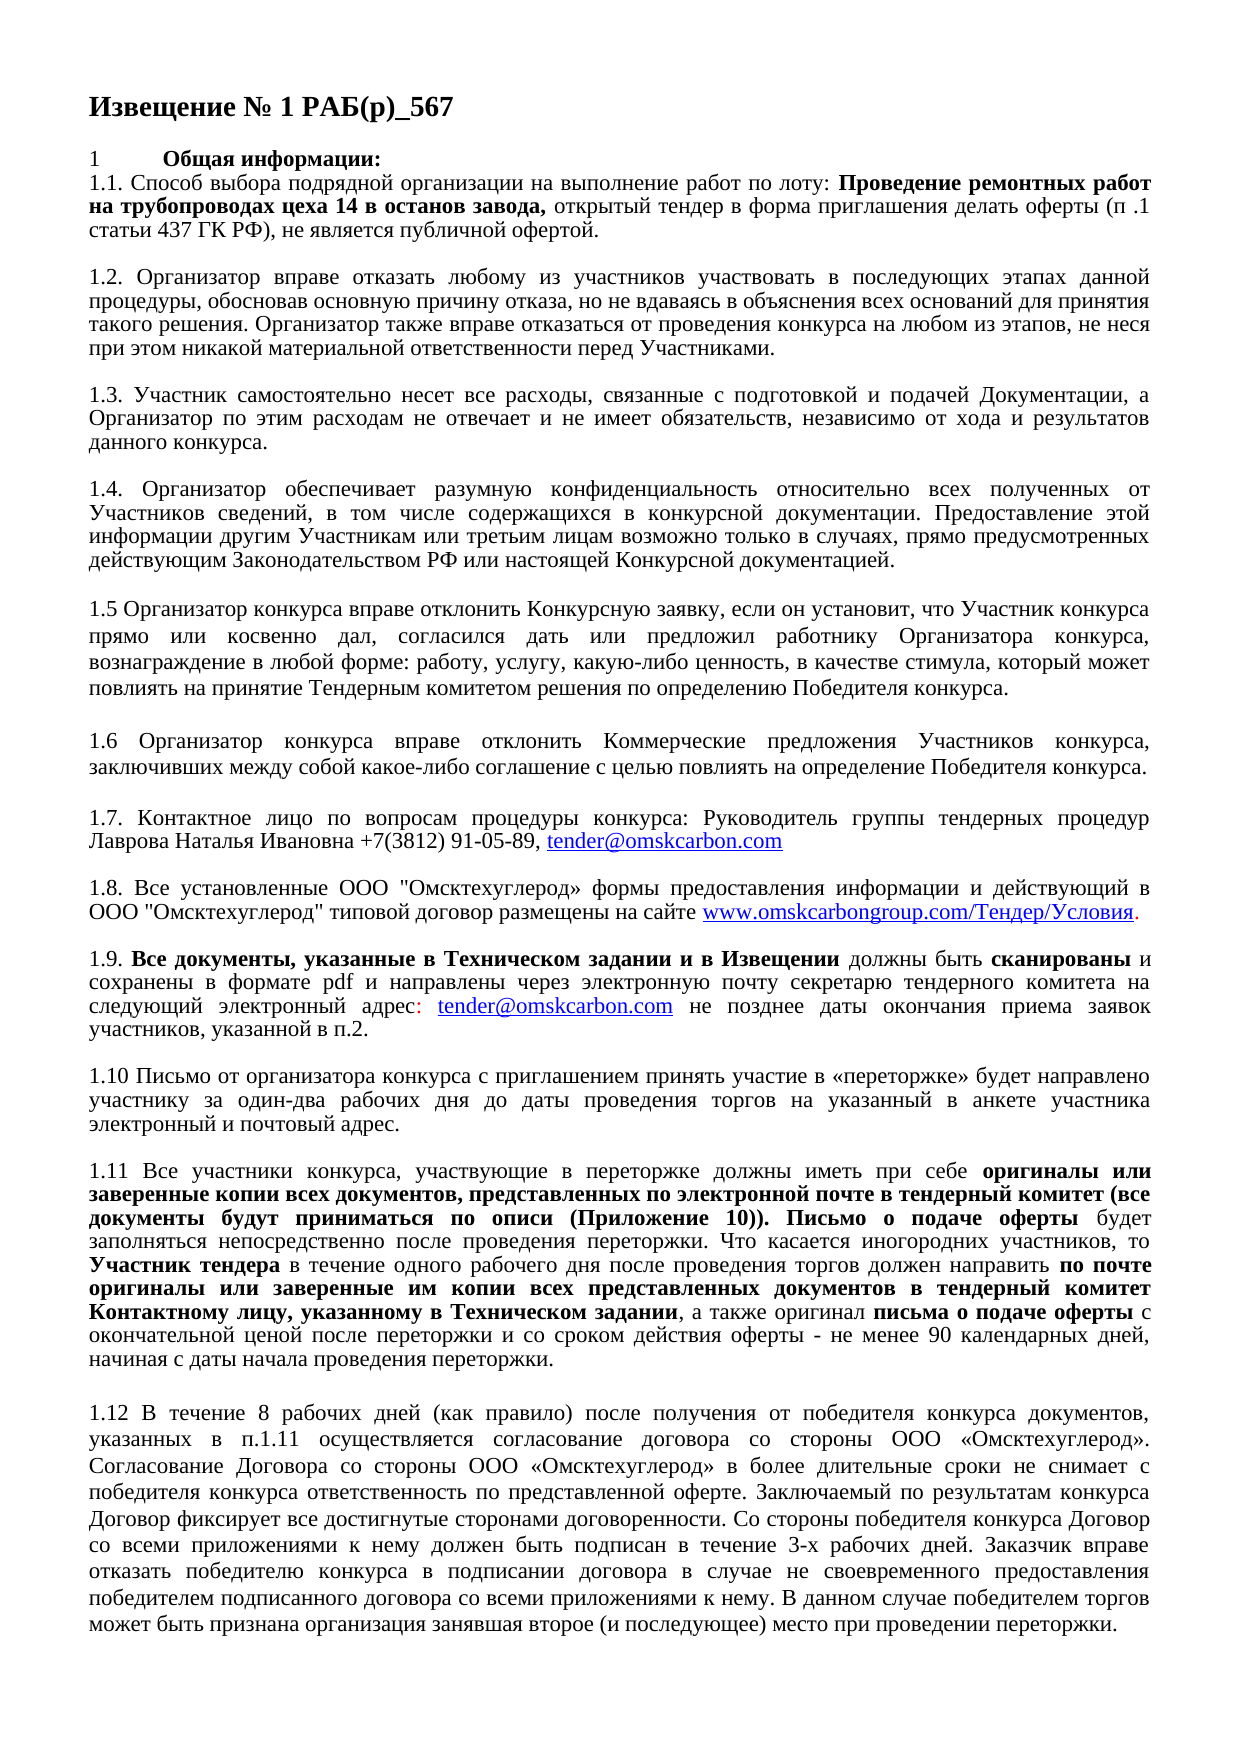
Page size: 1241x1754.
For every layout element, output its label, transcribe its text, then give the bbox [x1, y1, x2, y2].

text 1.2. Организатор вправе отказать любому из участников участвовать в последующих этапах данной процедуры, обосновав основную причину отказа, но не вдаваясь в объяснения всех оснований для принятия такого решения. Организатор также вправе отказаться от проведения конкурса на любом из этапов, не неся при этом никакой материальной ответственности перед Участниками. [89, 266, 1152, 360]
text 1.10 Письмо от организатора конкурса с приглашением принять участие в «переторжке» будет направлено участнику за один-два рабочих дня до даты проведения торгов на указанный в анкете участника электронный и почтовый адрес. [89, 1065, 1152, 1136]
text 1.11 Все участники конкурса, участвующие в переторжке должны иметь при себе оригиналы или заверенные копии всех документов, представленных по электронной почте в тендерный комитет (все документы будут приниматься по описи (Приложение 10)). Письмо о подаче оферты будет заполняться непосредственно после проведения переторжки. Что касается иногородних участников, то Участник тендера в течение одного рабочего дня после проведения торгов должен направить по почте оригиналы или заверенные им копии всех представленных документов в тендерный комитет Контактному лицу, указанному в Техническом задании, а также оригинал письма о подаче оферты с окончательной ценой после переторжки и со сроком действия оферты - не менее 90 календарных дней, начиная с даты начала проведения переторжки. [89, 1159, 1152, 1371]
text 1.9. Все документы, указанные в Техническом задании и в Извещении должны быть сканированы и сохранены в формате pdf и направлены через электронную почту секретарю тендерного комитета на следующий электронный адрес: tender@omskcarbon.com не позднее даты окончания приема заявок участников, указанной в п.2. [89, 947, 1152, 1042]
text 1.3. Участник самостоятельно несет все расходы, связанные с подготовкой и подачей Документации, а Организатор по этим расходам не отвечает и не имеет обязательств, независимо от хода и результатов данного конкурса. [89, 383, 1152, 454]
text 1.6 Организатор конкурса вправе отклонить Коммерческие предложения Участников конкурса, заключивших между собой какое-либо соглашение с целью повлиять на определение Победителя конкурса. [89, 727, 1152, 780]
text 1.1. Способ выбора подрядной организации на выполнение работ по лоту: Проведение ремонтных работ на трубопроводах цеха 14 в останов завода, открытый тендер в форма приглашения делать оферты (п .1 статьи 437 ГК РФ), не является публичной офертой. [89, 172, 1152, 242]
text 1.12 В течение 8 рабочих дней (как правило) после получения от победителя конкурса документов, указанных в п.1.11 осуществляется согласование договора со стороны ООО «Омсктехуглерод». Согласование Договора со стороны ООО «Омсктехуглерод» в более длительные сроки не снимает с победителя конкурса ответственность по представленной оферте. Заключаемый по результатам конкурса Договор фиксирует все достигнутые сторонами договоренности. Со стороны победителя конкурса Договор со всеми приложениями к нему должен быть подписан в течение 3-х рабочих дней. Заказчик вправе отказать победителю конкурса в подписании договора в случае не своевременного предоставления победителем подписанного договора со всеми приложениями к нему. В данном случае победителем торгов может быть признана организация занявшая второе (и последующее) место при проведении переторжки. [89, 1399, 1152, 1636]
text 1.7. Контактное лицо по вопросам процедуры конкурса: Руководитель группы тендерных процедур Лаврова Наталья Ивановна +7(3812) 91-05-89, tender@omskcarbon.com [89, 806, 1152, 853]
text 1.5 Организатор конкурса вправе отклонить Конкурсную заявку, если он установит, что Участник конкурса прямо или косвенно дал, согласился дать или предложил работнику Организатора конкурса, вознаграждение в любой форме: работу, услугу, какую-либо ценность, в качестве стимула, который может повлиять на принятие Тендерным комитетом решения по определению Победителя конкурса. [89, 595, 1152, 701]
text Извещение № 1 РАБ(р)_567 [89, 89, 1152, 122]
text 1.4. Организатор обеспечивает разумную конфиденциальность относительно всех полученных от Участников сведений, в том числе содержащихся в конкурсной документации. Предоставление этой информации другим Участникам или третьим лицам возможно только в случаях, прямо предусмотренных действующим Законодательством РФ или настоящей Конкурсной документацией. [89, 478, 1152, 572]
list Общая информации: [89, 148, 1152, 172]
text 1.8. Все установленные ООО "Омсктехуглерод» формы предоставления информации и действующий в ООО "Омсктехуглерод" типовой договор размещены на сайте www.omskcarbongroup.com/Тендер/Условия. [89, 877, 1152, 924]
